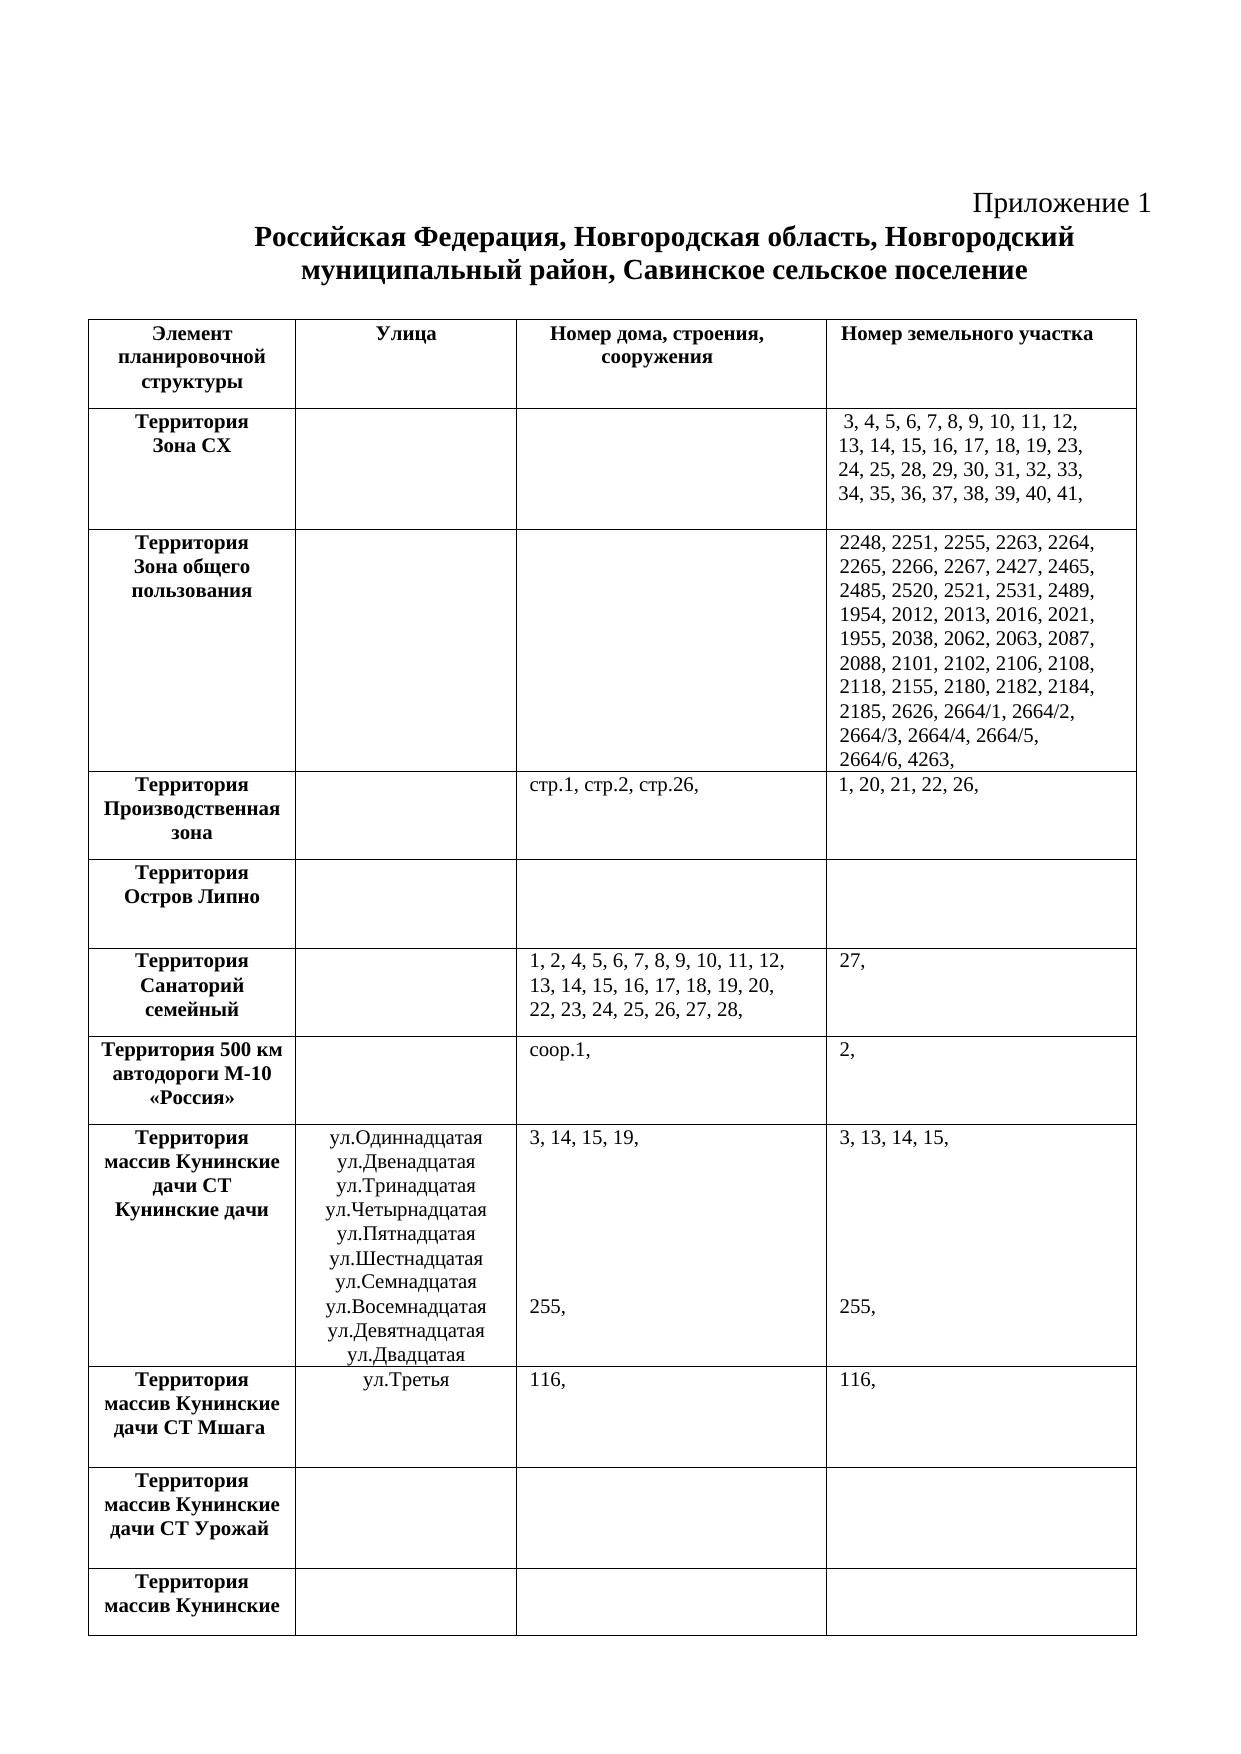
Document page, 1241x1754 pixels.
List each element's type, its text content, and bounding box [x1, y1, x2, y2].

table_cell Территория Зона общего пользования [89, 530, 295, 771]
table_cell 3, 14, 15, 19, 255, [517, 1125, 826, 1366]
table_cell [517, 409, 826, 529]
table_cell 1, 20, 21, 22, 26, [827, 772, 1136, 859]
table_cell Территория 500 км автодороги М-10 «Россия» [89, 1037, 295, 1124]
table_cell 27, [827, 949, 1136, 1036]
table_cell [296, 949, 516, 1036]
table_cell [296, 1569, 516, 1635]
table_cell [517, 530, 826, 771]
table_cell 116, [827, 1367, 1136, 1467]
text Приложение 1 [177, 185, 1152, 219]
table_cell [296, 1468, 516, 1568]
table_header Номер земельного участка [827, 320, 1136, 408]
table_header Элемент планировочной структуры [89, 320, 295, 408]
table_cell 1, 2, 4, 5, 6, 7, 8, 9, 10, 11, 12, 13, 14, 15, 16, 17, 18, 19, 20, 22, 23, 24, 25, 26, 27, 28, [517, 949, 826, 1036]
table_cell 116, [517, 1367, 826, 1467]
table_cell Территория массив Кунинские дачи СТ Мшага [89, 1367, 295, 1467]
table_cell стр.1, стр.2, стр.26, [517, 772, 826, 859]
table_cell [89, 1569, 295, 1635]
table_cell [827, 1468, 1136, 1568]
table_cell Территория Санаторий семейный [89, 949, 295, 1036]
table_cell [517, 1468, 826, 1568]
table_cell ул.Одиннадцатая ул.Двенадцатая ул.Тринадцатая ул.Четырнадцатая ул.Пятнадцатая ул.Шестнадцатая ул.Семнадцатая ул.Восемнадцатая ул.Девятнадцатая ул.Двадцатая [296, 1125, 516, 1366]
table_cell [296, 772, 516, 859]
table_cell [296, 530, 516, 771]
table_cell [827, 1569, 1136, 1635]
table_cell [827, 860, 1136, 947]
table_cell Территория массив Кунинские дачи СТ Кунинские дачи [89, 1125, 295, 1366]
table_cell Территория Производственная зона [89, 772, 295, 859]
text Российская Федерация, Новгородская область, Новгородский муниципальный район, Савинское сельское поселение [177, 219, 1152, 286]
table_cell 2248, 2251, 2255, 2263, 2264, 2265, 2266, 2267, 2427, 2465, 2485, 2520, 2521, 2531, 2489, 1954, 2012, 2013, 2016, 2021, 1955, 2038, 2062, 2063, 2087, 2088, 2101, 2102, 2106, 2108, 2118, 2155, 2180, 2182, 2184, 2185, 2626, 2664/1, 2664/2, 2664/3, 2664/4, 2664/5, 2664/6, 4263, [827, 530, 1136, 771]
table_cell [296, 409, 516, 529]
table_cell [517, 1569, 826, 1635]
table_cell [517, 860, 826, 947]
table_cell [296, 1037, 516, 1124]
table_cell соор.1, [517, 1037, 826, 1124]
table_cell 3, 13, 14, 15, 255, [827, 1125, 1136, 1366]
table_cell [296, 860, 516, 947]
table_header Номер дома, строения, сооружения [517, 320, 826, 408]
table_cell Территория Зона СХ [89, 409, 295, 529]
table_header Улица [296, 320, 516, 408]
table_cell ул.Третья [296, 1367, 516, 1467]
table_cell 3, 4, 5, 6, 7, 8, 9, 10, 11, 12, 13, 14, 15, 16, 17, 18, 19, 23, 24, 25, 28, 29, 30, 31, 32, 33, 34, 35, 36, 37, 38, 39, 40, 41, [827, 409, 1136, 529]
table_cell Территория массив Кунинские дачи СТ Урожай [89, 1468, 295, 1568]
table_cell Территория Остров Липно [89, 860, 295, 947]
table_cell 2, [827, 1037, 1136, 1124]
